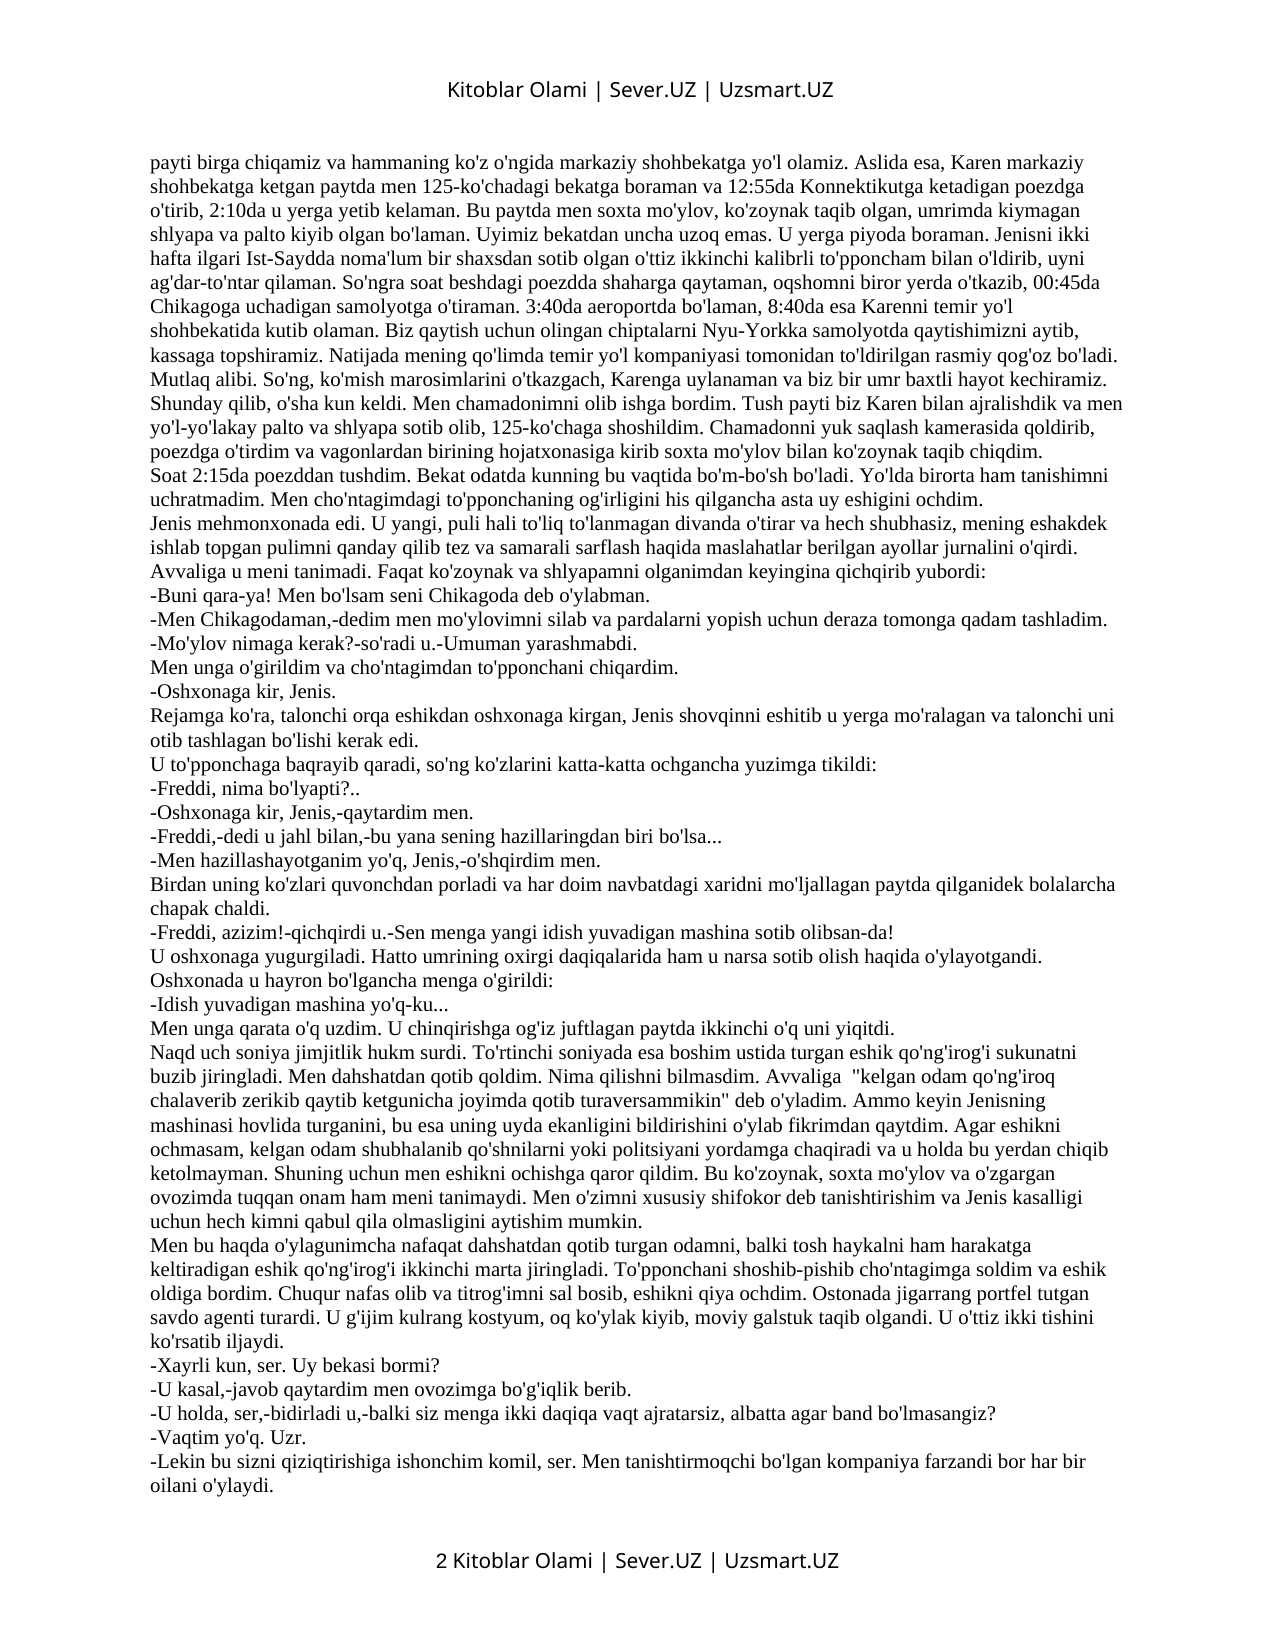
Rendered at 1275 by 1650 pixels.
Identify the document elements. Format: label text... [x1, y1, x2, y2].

text -Freddi, azizim!-qichqirdi u.-Sen menga yangi idish yuvadigan mashina sotib olibsan-da! [150, 920, 1125, 944]
text -Freddi, nima bo'lyapti?.. [150, 776, 1125, 800]
text -U kasal,-javob qaytardim men ovozimga bo'g'iqlik berib. [150, 1377, 1125, 1401]
text Men unga o'girildim va cho'ntagimdan to'pponchani chiqardim. [150, 655, 1125, 679]
text Rejamga ko'ra, talonchi orqa eshikdan oshxonaga kirgan, Jenis shovqinni eshitib u yerga mo'ralagan va talonchi uni otib tashlagan bo'lishi kerak edi. [150, 703, 1125, 752]
text -Mo'ylov nimaga kerak?-so'radi u.-Umuman yarashmabdi. [150, 631, 1125, 655]
text -Vaqtim yo'q. Uzr. [150, 1425, 1125, 1449]
text Naqd uch soniya jimjitlik hukm surdi. To'rtinchi soniyada esa boshim ustida turgan eshik qo'ng'irog'i sukunatni buzib jiringladi. Men dahshatdan qotib qoldim. Nima qilishni bilmasdim. Avvaliga "kelgan odam qo'ng'iroq chalaverib zerikib qaytib ketgunicha joyimda qotib turaversammikin" deb o'yladim. Ammo keyin Jenisning mashinasi hovlida turganini, bu esa uning uyda ekanligini bildirishini o'ylab fikrimdan qaytdim. Agar eshikni ochmasam, kelgan odam shubhalanib qo'shnilarni yoki politsiyani yordamga chaqiradi va u holda bu yerdan chiqib ketolmayman. Shuning uchun men eshikni ochishga qaror qildim. Bu ko'zoynak, soxta mo'ylov va o'zgargan ovozimda tuqqan onam ham meni tanimaydi. Men o'zimni xususiy shifokor deb tanishtirishim va Jenis kasalligi uchun hech kimni qabul qila olmasligini aytishim mumkin. [150, 1040, 1125, 1233]
text -Freddi,-dedi u jahl bilan,-bu yana sening hazillaringdan biri bo'lsa... [150, 824, 1125, 848]
text -U holda, ser,-bidirladi u,-balki siz menga ikki daqiqa vaqt ajratarsiz, albatta agar band bo'lmasangiz? [150, 1401, 1125, 1425]
text -Oshxonaga kir, Jenis. [150, 679, 1125, 703]
text Men bu haqda o'ylagunimcha nafaqat dahshatdan qotib turgan odamni, balki tosh haykalni ham harakatga keltiradigan eshik qo'ng'irog'i ikkinchi marta jiringladi. To'pponchani shoshib-pishib cho'ntagimga soldim va eshik oldiga bordim. Chuqur nafas olib va titrog'imni sal bosib, eshikni qiya ochdim. Ostonada jigarrang portfel tutgan savdo agenti turardi. U g'ijim kulrang kostyum, oq ko'ylak kiyib, moviy galstuk taqib olgandi. U o'ttiz ikki tishini ko'rsatib iljaydi. [150, 1233, 1125, 1353]
text Oshxonada u hayron bo'lgancha menga o'girildi: [150, 968, 1125, 992]
text -Men Chikagodaman,-dedim men mo'ylovimni silab va pardalarni yopish uchun deraza tomonga qadam tashladim. [150, 607, 1125, 631]
text Avvaliga u meni tanimadi. Faqat ko'zoynak va shlyapamni olganimdan keyingina qichqirib yubordi: [150, 559, 1125, 583]
text Birdan uning ko'zlari quvonchdan porladi va har doim navbatdagi xaridni mo'ljallagan paytda qilganidek bolalarcha chapak chaldi. [150, 872, 1125, 920]
text U oshxonaga yugurgiladi. Hatto umrining oxirgi daqiqalarida ham u narsa sotib olish haqida o'ylayotgandi. [150, 944, 1125, 968]
text -Xayrli kun, ser. Uy bekasi bormi? [150, 1353, 1125, 1377]
text Soat 2:15da poezddan tushdim. Bekat odatda kunning bu vaqtida bo'm-bo'sh bo'ladi. Yo'lda birorta ham tanishimni uchratmadim. Men cho'ntagimdagi to'pponchaning og'irligini his qilgancha asta uy eshigini ochdim. [150, 463, 1125, 511]
text -Lekin bu sizni qiziqtirishiga ishonchim komil, ser. Men tanishtirmoqchi bo'lgan kompaniya farzandi bor har bir oilani o'ylaydi. [150, 1449, 1125, 1497]
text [150, 150, 1125, 391]
text Shunday qilib, o'sha kun keldi. Men chamadonimni olib ishga bordim. Tush payti biz Karen bilan ajralishdik va men yo'l-yo'lakay palto va shlyapa sotib olib, 125-ko'chaga shoshildim. Chamadonni yuk saqlash kamerasida qoldirib, poezdga o'tirdim va vagonlardan birining hojatxonasiga kirib soxta mo'ylov bilan ko'zoynak taqib chiqdim. [150, 391, 1125, 463]
text -Buni qara-ya! Men bo'lsam seni Chikagoda deb o'ylabman. [150, 583, 1125, 607]
text Jenis mehmonxonada edi. U yangi, puli hali to'liq to'lanmagan divanda o'tirar va hech shubhasiz, mening eshakdek ishlab topgan pulimni qanday qilib tez va samarali sarflash haqida maslahatlar berilgan ayollar jurnalini o'qirdi. [150, 511, 1125, 559]
text -Oshxonaga kir, Jenis,-qaytardim men. [150, 800, 1125, 824]
text -Men hazillashayotganim yo'q, Jenis,-o'shqirdim men. [150, 848, 1125, 872]
text Men unga qarata o'q uzdim. U chinqirishga og'iz juftlagan paytda ikkinchi o'q uni yiqitdi. [150, 1016, 1125, 1040]
text U to'pponchaga baqrayib qaradi, so'ng ko'zlarini katta-katta ochgancha yuzimga tikildi: [150, 752, 1125, 776]
text -Idish yuvadigan mashina yo'q-ku... [150, 992, 1125, 1016]
